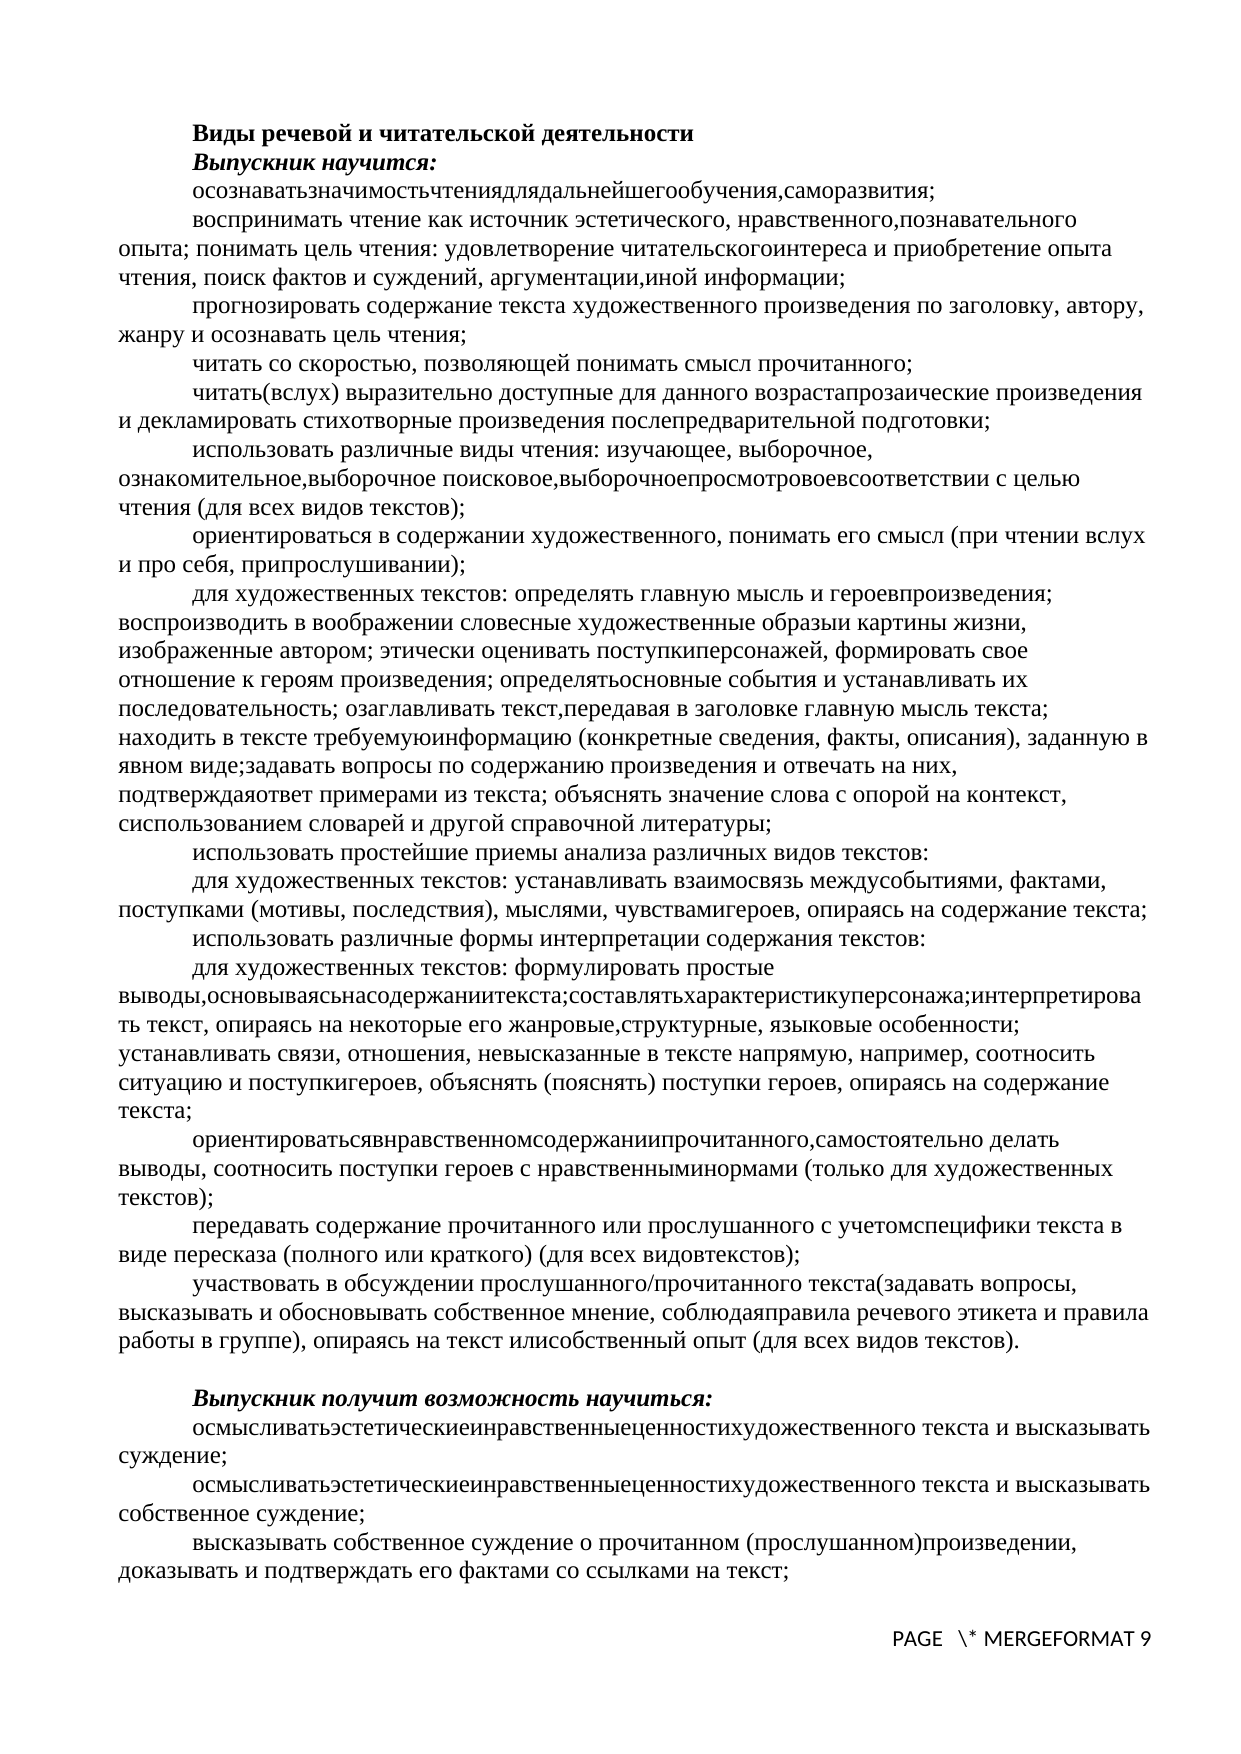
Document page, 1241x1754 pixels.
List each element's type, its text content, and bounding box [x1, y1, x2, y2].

text воспринимать чтение как источник эстетического, нравственного,познавательного опыта; понимать цель чтения: удовлетворение читательскогоинтереса и приобретение опыта чтения, поиск фактов и суждений, аргументации,иной информации; [118, 204, 1152, 291]
text читать со скоростью, позволяющей понимать смысл прочитанного; [118, 348, 1152, 377]
list использовать различные формы интерпретации содержания текстов: [118, 923, 1152, 952]
text участвовать в обсуждении прослушанного/прочитанного текста(задавать вопросы, высказывать и обосновывать собственное мнение, соблюдаяправила речевого этикета и правила работы в группе), опираясь на текст илисобственный опыт (для всех видов текстов). [118, 1268, 1152, 1354]
text Выпускник научится: [118, 147, 1152, 176]
text ориентироваться в содержании художественного, понимать его смысл (при чтении вслух и про себя, припрослушивании); [118, 521, 1152, 578]
text Виды речевой и читательской деятельности [118, 118, 1152, 147]
text прогнозировать содержание текста художественного произведения по заголовку, автору, жанру и осознавать цель чтения; [118, 291, 1152, 348]
text осмысливатьэстетическиеинравственныеценностихудожественного текста и высказывать суждение; [118, 1412, 1152, 1469]
text для художественных текстов: формулировать простые выводы,основываясьнасодержаниитекста;составлятьхарактеристикуперсонажа;интерпретировать текст, опираясь на некоторые его жанровые,структурные, языковые особенности; устанавливать связи, отношения, невысказанные в тексте напрямую, например, соотносить ситуацию и поступкигероев, объяснять (пояснять) поступки героев, опираясь на содержание текста; [118, 952, 1152, 1124]
text читать(вслух) выразительно доступные для данного возрастапрозаические произведения и декламировать стихотворные произведения послепредварительной подготовки; [118, 377, 1152, 434]
text осознаватьзначимостьчтениядлядальнейшегообучения,саморазвития; [118, 176, 1152, 204]
list для художественных текстов: устанавливать взаимосвязь междусобытиями, фактами, поступками (мотивы, последствия), мыслями, чувствамигероев, опираясь на содержание текста; [118, 866, 1152, 923]
text для художественных текстов: определять главную мысль и героевпроизведения; воспроизводить в воображении словесные художественные образыи картины жизни, изображенные автором; этически оценивать поступкиперсонажей, формировать свое отношение к героям произведения; определятьосновные события и устанавливать их последовательность; озаглавливать текст,передавая в заголовке главную мысль текста; находить в тексте требуемуюинформацию (конкретные сведения, факты, описания), заданную в явном виде;задавать вопросы по содержанию произведения и отвечать на них, подтверждаяответ примерами из текста; объяснять значение слова с опорой на контекст, сиспользованием словарей и другой справочной литературы; [118, 578, 1152, 837]
text высказывать собственное суждение о прочитанном (прослушанном)произведении, доказывать и подтверждать его фактами со ссылками на текст; [118, 1527, 1152, 1584]
text передавать содержание прочитанного или прослушанного с учетомспецифики текста в виде пересказа (полного или краткого) (для всех видовтекстов); [118, 1211, 1152, 1268]
text осмысливатьэстетическиеинравственныеценностихудожественного текста и высказывать собственное суждение; [118, 1469, 1152, 1527]
text Выпускник получит возможность научиться: [118, 1383, 1152, 1412]
text использовать различные виды чтения: изучающее, выборочное, ознакомительное,выборочное поисковое,выборочноепросмотровоевсоответствии с целью чтения (для всех видов текстов); [118, 434, 1152, 521]
text ориентироватьсявнравственномсодержаниипрочитанного,самостоятельно делать выводы, соотносить поступки героев с нравственныминормами (только для художественных текстов); [118, 1124, 1152, 1211]
text использовать простейшие приемы анализа различных видов текстов: [118, 837, 1152, 866]
